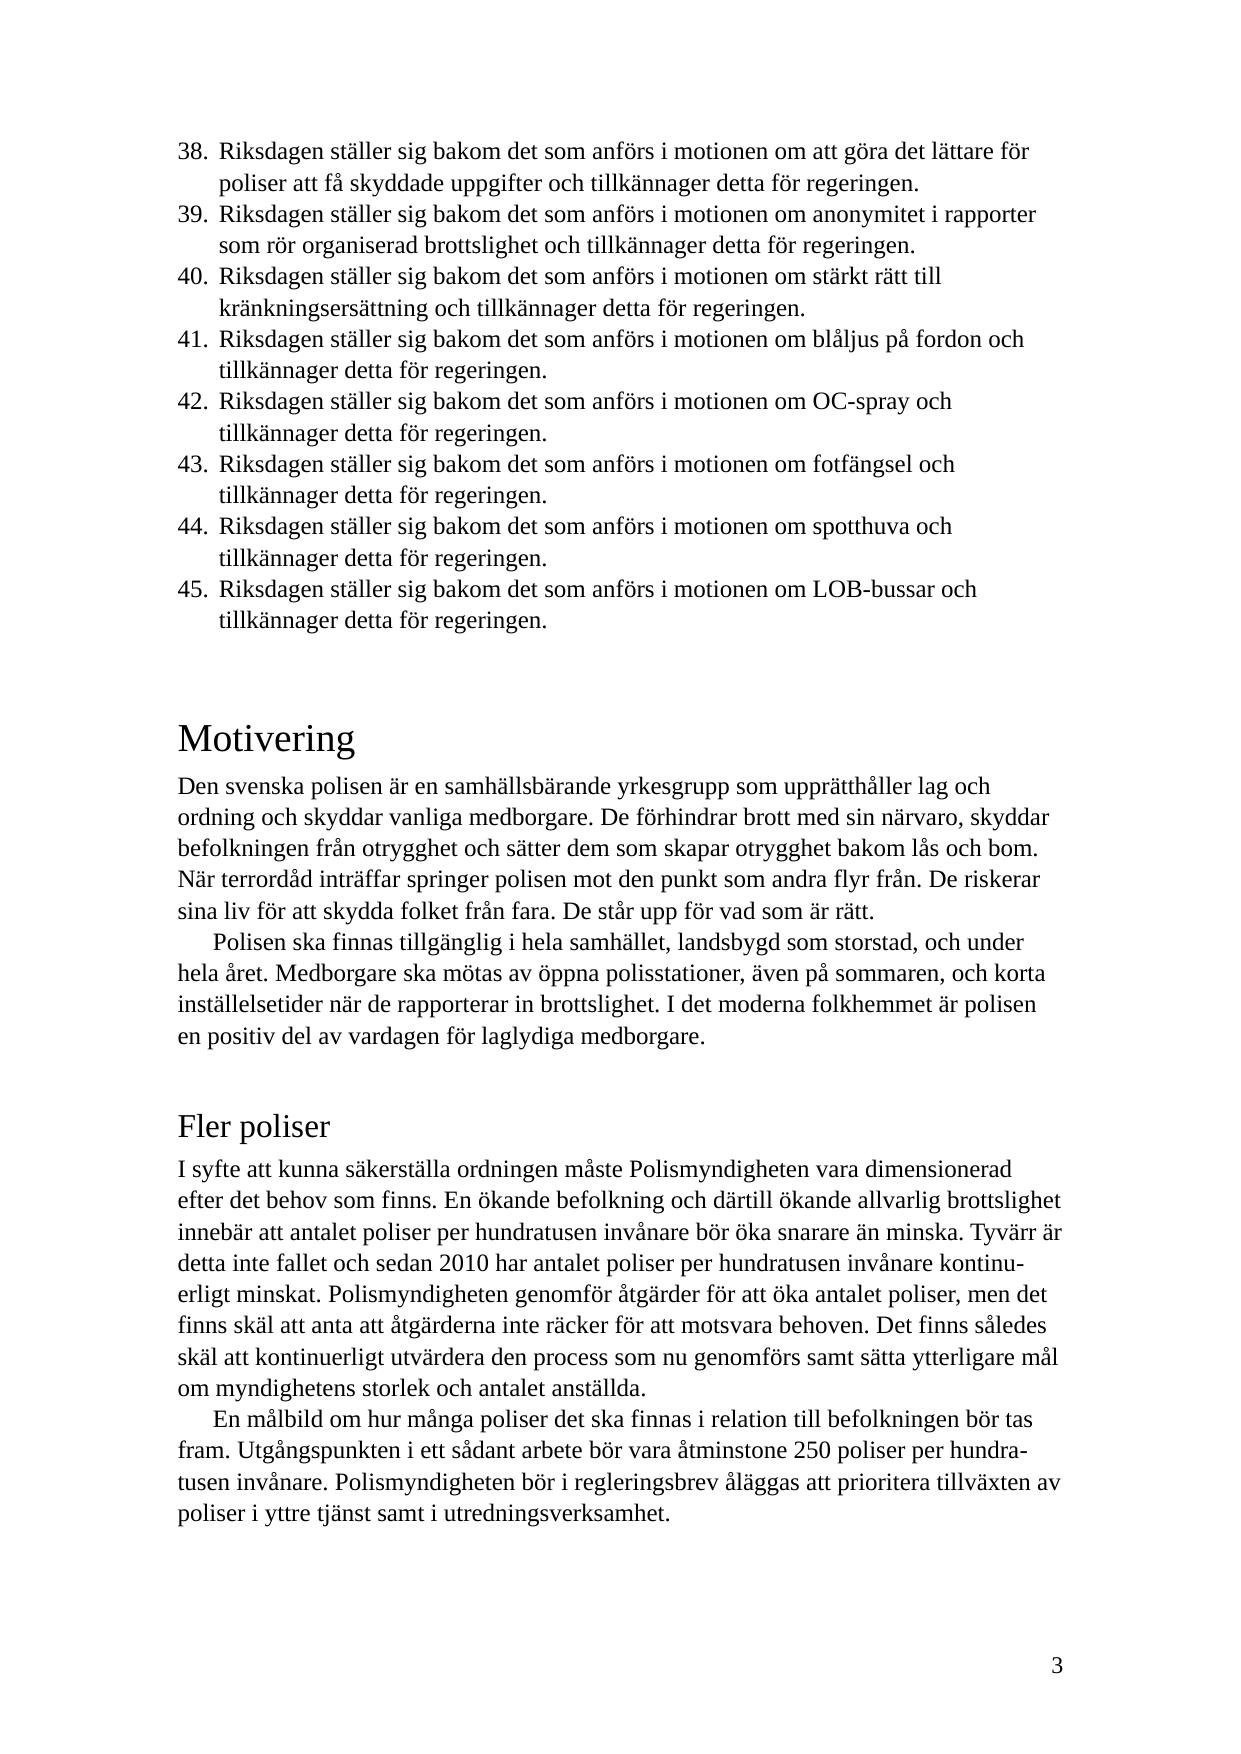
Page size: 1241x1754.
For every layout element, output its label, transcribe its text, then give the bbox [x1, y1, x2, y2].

text Polisen ska finnas tillgänglig i hela samhället, landsbygd som storstad, och under hela året. Medborgare ska mötas av öppna polisstationer, även på sommaren, och korta inställelsetider när de rapporterar in brottslighet. I det moderna folkhemmet är polisen en positiv del av vardagen för laglydiga medborgare. [177, 924, 1063, 1049]
text I syfte att kunna säkerställa ordningen måste Polismyndigheten vara dimensionerad efter det behov som finns. En ökande befolkning och därtill ökande allvarlig brottslighet innebär att antalet poliser per hundratusen invånare bör öka snarare än minska. Tyvärr är detta inte fallet och sedan 2010 har antalet poliser per hundratusen invånare kontinuerligt minskat. Polismyndigheten genomför åtgärder för att öka antalet poliser, men det finns skäl att anta att åtgärderna inte räcker för att motsvara behoven. Det finns således skäl att kontinuerligt utvärdera den process som nu genomförs samt sätta ytterligare mål om myndighetens storlek och antalet anställda. [177, 1152, 1063, 1402]
text En målbild om hur många poliser det ska finnas i relation till befolkningen bör tas fram. Utgångspunkten i ett sådant arbete bör vara åtminstone 250 poliser per hundratusen invånare. Polismyndigheten bör i regleringsbrev åläggas att prioritera tillväxten av poliser i yttre tjänst samt i utredningsverksamhet. [177, 1402, 1063, 1527]
text Den svenska polisen är en samhällsbärande yrkesgrupp som upprätthåller lag och ordning och skyddar vanliga medborgare. De förhindrar brott med sin närvaro, skyddar befolkningen från otrygghet och sätter dem som skapar otrygghet bakom lås och bom. När terrordåd inträffar springer polisen mot den punkt som andra flyr från. De riskerar sina liv för att skydda folket från fara. De står upp för vad som är rätt. [177, 768, 1063, 924]
subtitle Fler poliser [177, 1112, 1063, 1143]
